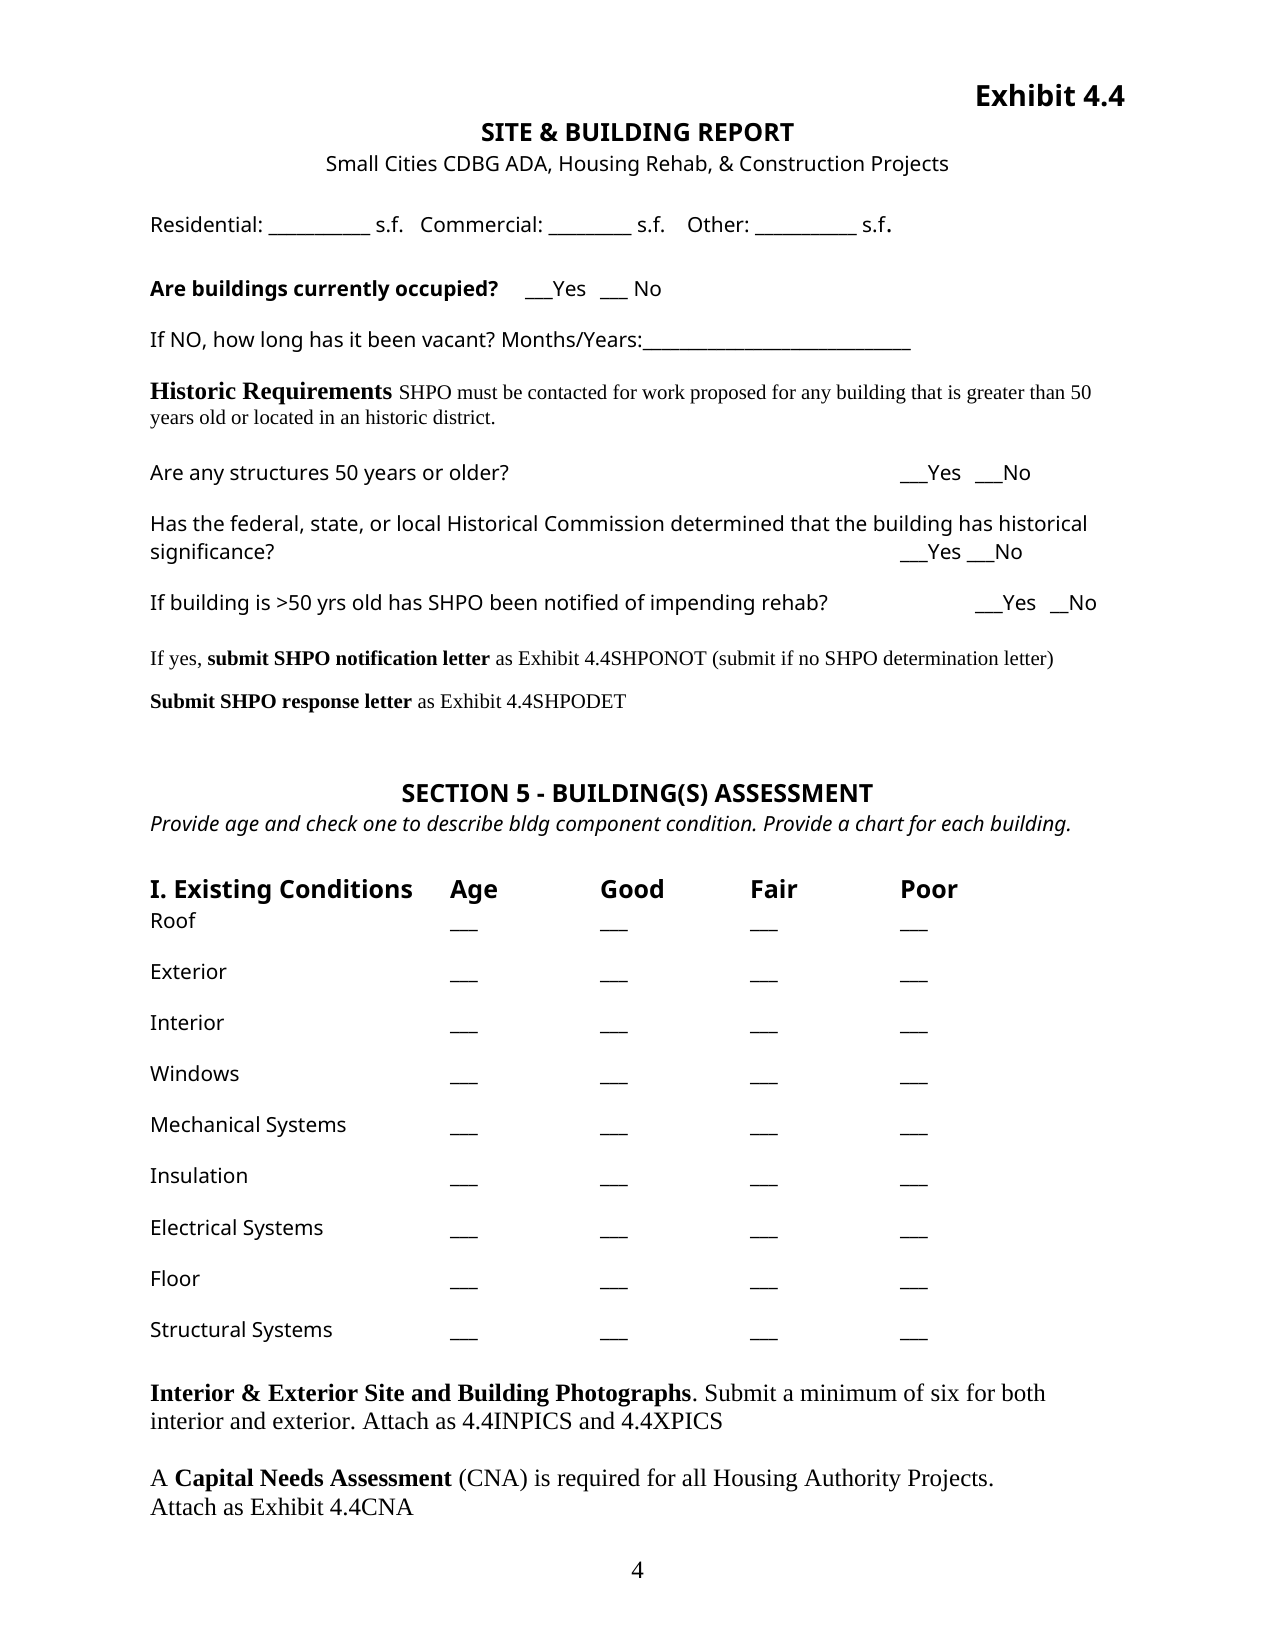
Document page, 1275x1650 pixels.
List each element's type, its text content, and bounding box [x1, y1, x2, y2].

text Roof ___ ___ ___ ___ [150, 906, 1125, 934]
text Insulation ___ ___ ___ ___ [150, 1162, 1125, 1190]
text I. Existing Conditions Age Good Fair Poor [150, 872, 1125, 906]
text Are any structures 50 years or older? ___Yes ___No [150, 458, 1125, 486]
text Interior ___ ___ ___ ___ [150, 1008, 1125, 1037]
text If yes, submit SHPO notification letter as Exhibit 4.4SHPONOT (submit if no SHPO determination letter) [150, 646, 1125, 669]
text Mechanical Systems ___ ___ ___ ___ [150, 1111, 1125, 1139]
text Exterior ___ ___ ___ ___ [150, 957, 1125, 986]
text Structural Systems ___ ___ ___ ___ [150, 1315, 1125, 1343]
text SECTION 5 - BUILDING(S) ASSESSMENT [150, 775, 1125, 809]
text If building is >50 yrs old has SHPO been notified of impending rehab? ___Yes __No [150, 588, 1125, 617]
text Attach as Exhibit 4.4CNA [150, 1492, 1125, 1521]
text Floor ___ ___ ___ ___ [150, 1264, 1125, 1292]
text Residential: ___________ s.f. Commercial: _________ s.f. Other: ___________ s.f. [150, 206, 1125, 240]
text Electrical Systems ___ ___ ___ ___ [150, 1213, 1125, 1241]
text Windows ___ ___ ___ ___ [150, 1059, 1125, 1088]
text Historic Requirements SHPO must be contacted for work proposed for any building that is greater than 50 years old or located in an historic district. [150, 376, 1125, 429]
text Interior & Exterior Site and Building Photographs. Submit a minimum of six for both interior and exterior. Attach as 4.4INPICS and 4.4XPICS [150, 1378, 1125, 1435]
text Submit SHPO response letter as Exhibit 4.4SHPODET [150, 689, 1125, 713]
text A Capital Needs Assessment (CNA) is required for all Housing Authority Projects. [150, 1463, 1125, 1492]
text If NO, how long has it been vacant? Months/Years:_____________________________ [150, 325, 1125, 354]
text Are buildings currently occupied? ___Yes ___ No [150, 274, 1125, 302]
text Provide age and check one to describe bldg component condition. Provide a chart for each building. [150, 809, 1125, 838]
text Has the federal, state, or local Historical Commission determined that the building has historical significance? ___Yes ___No [150, 509, 1125, 566]
